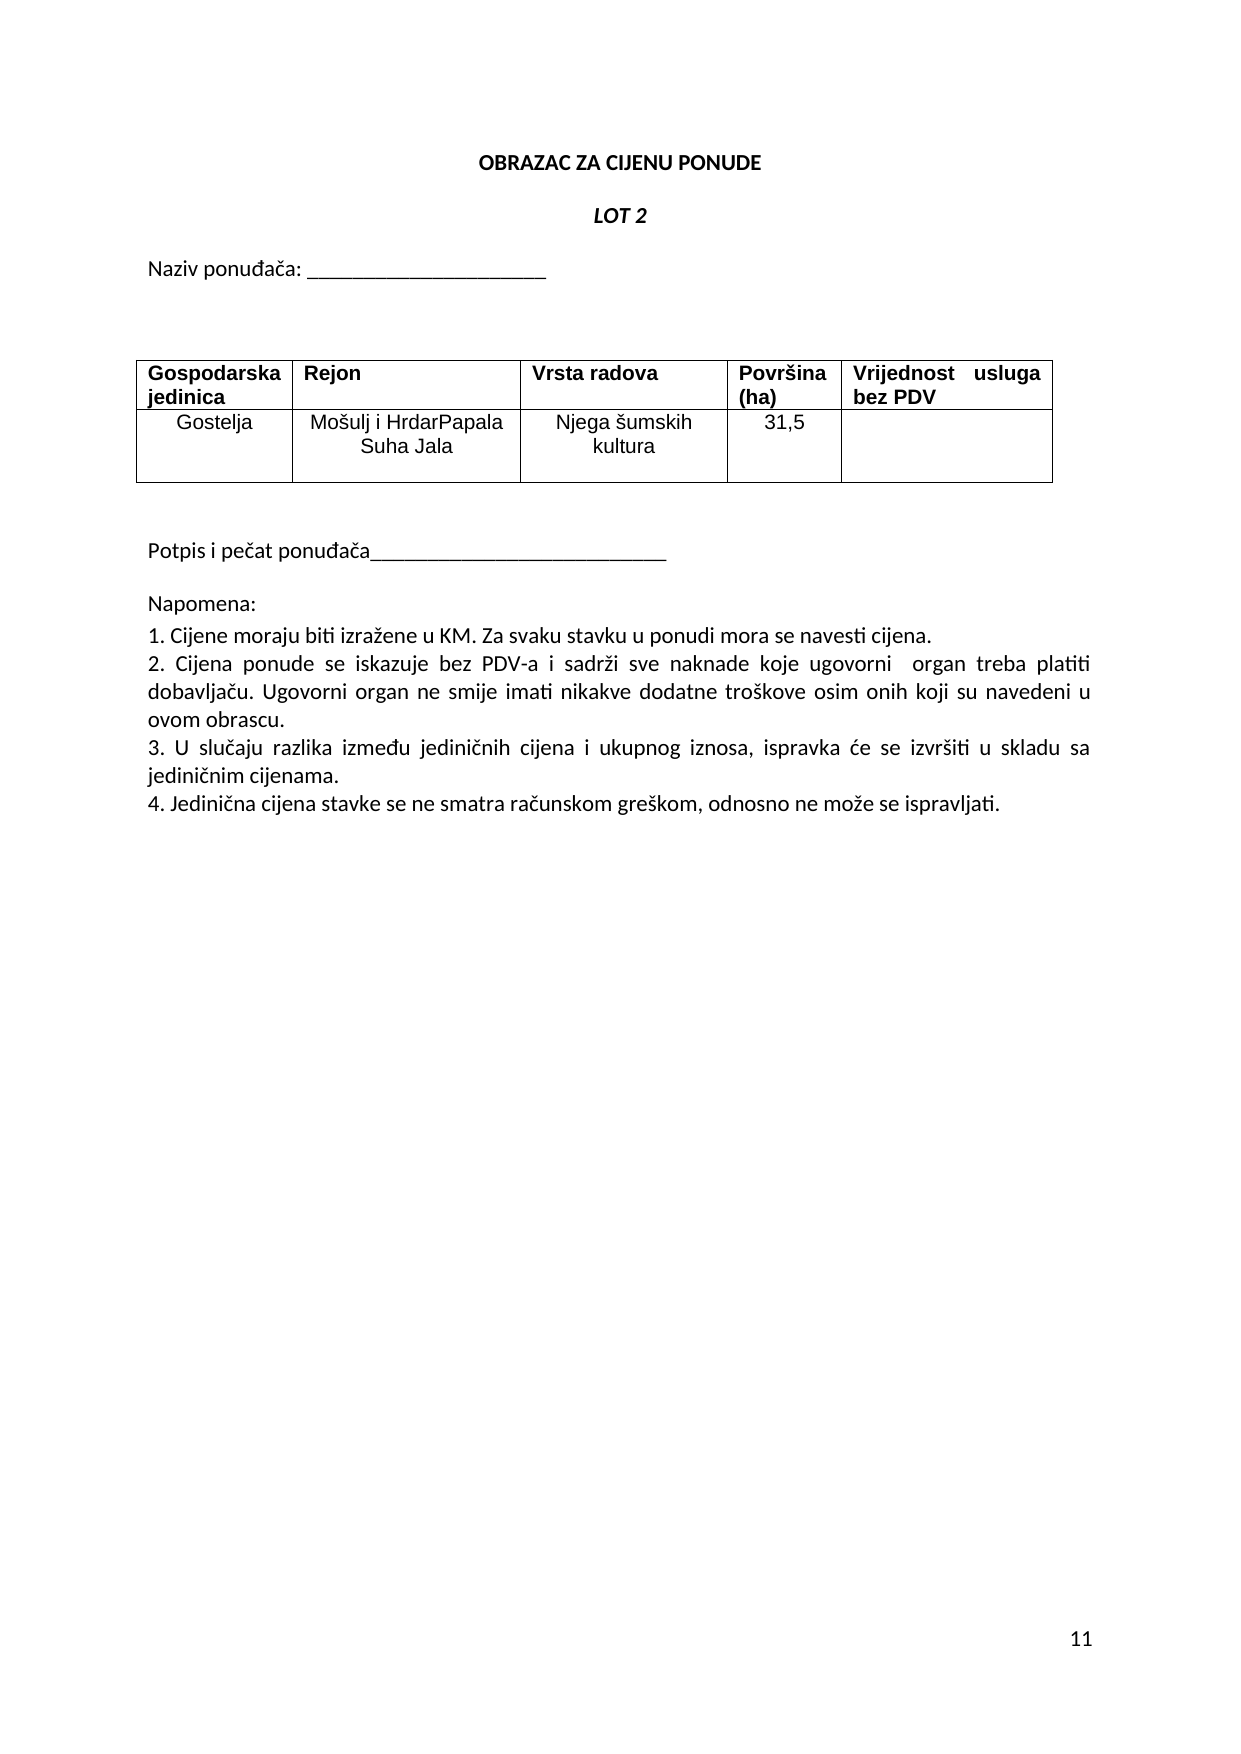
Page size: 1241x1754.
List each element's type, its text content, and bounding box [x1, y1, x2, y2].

table_cell Njega šumskih kultura [521, 410, 727, 482]
table_cell 31,5 [728, 410, 841, 482]
text LOT 2 [148, 201, 1092, 229]
list 1. Cijene moraju biti izražene u KM. Za svaku stavku u ponudi mora se navesti cijena. [148, 621, 1092, 649]
text OBRAZAC ZA CIJENU PONUDE [148, 148, 1092, 176]
table_header Vrsta radova [521, 361, 727, 409]
text Potpis i pečat ponuđača__________________________ [148, 536, 1092, 564]
table_header Vrijednost usluga bez PDV [842, 361, 1052, 409]
text Naziv ponuđača: _____________________ [148, 254, 1092, 282]
list 3. U slučaju razlika između jediničnih cijena i ukupnog iznosa, ispravka će se izvršiti u skladu sa jediničnim cijenama. [148, 733, 1092, 789]
table_cell Gostelja [137, 410, 292, 482]
list 2. Cijena ponude se iskazuje bez PDV-a i sadrži sve naknade koje ugovorni organ treba platiti dobavljaču. Ugovorni organ ne smije imati nikakve dodatne troškove osim onih koji su navedeni u ovom obrascu. [148, 649, 1092, 733]
table_cell Mošulj i HrdarPapala Suha Jala [293, 410, 520, 482]
table_cell [842, 410, 1052, 482]
table_header Gospodarska jedinica [137, 361, 292, 409]
table_header Površina (ha) [728, 361, 841, 409]
list 4. Jedinična cijena stavke se ne smatra računskom greškom, odnosno ne može se ispravljati. [148, 789, 1092, 817]
table_header Rejon [293, 361, 520, 409]
text Napomena: [148, 589, 891, 617]
